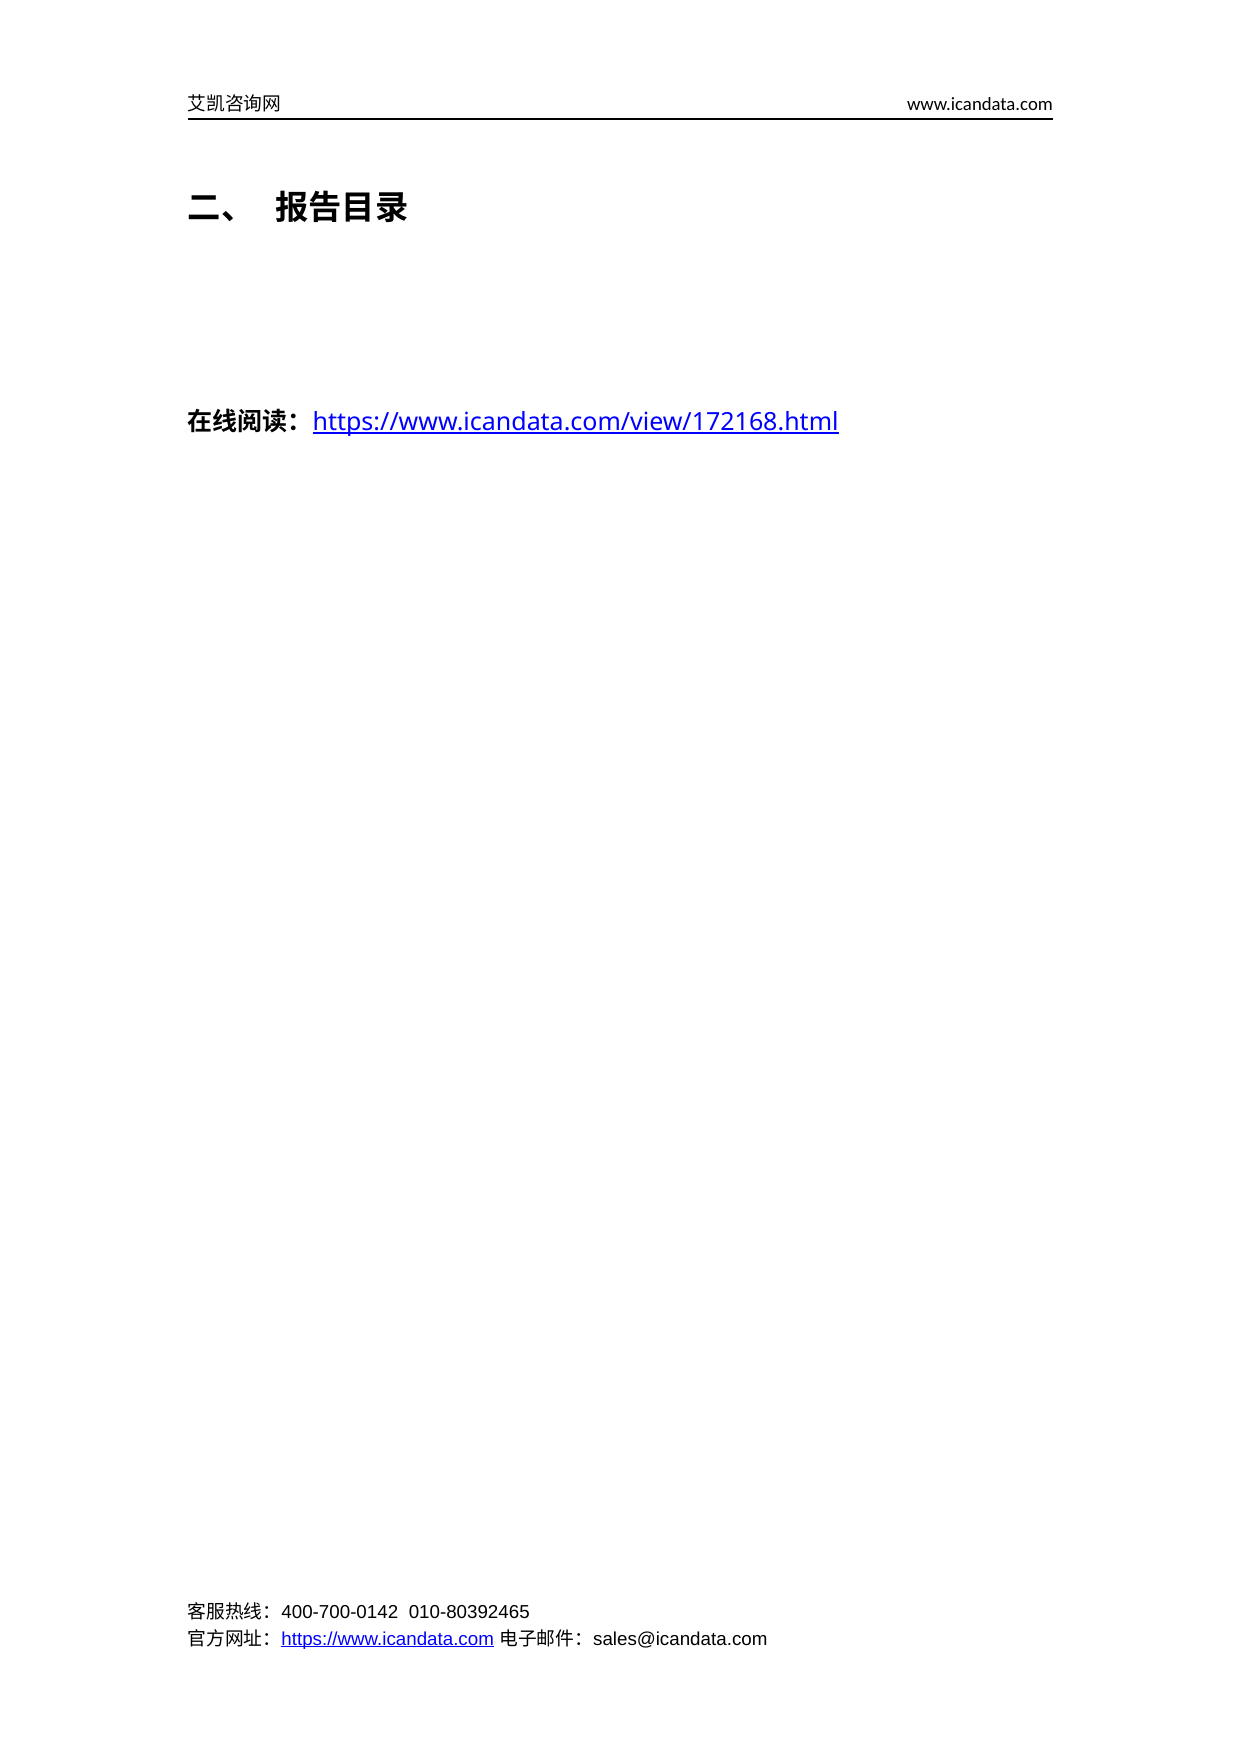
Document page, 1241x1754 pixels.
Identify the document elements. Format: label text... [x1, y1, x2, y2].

text 在线阅读：https://www.icandata.com/view/172168.html [187, 387, 1053, 452]
subtitle 报告目录 [187, 172, 1053, 237]
